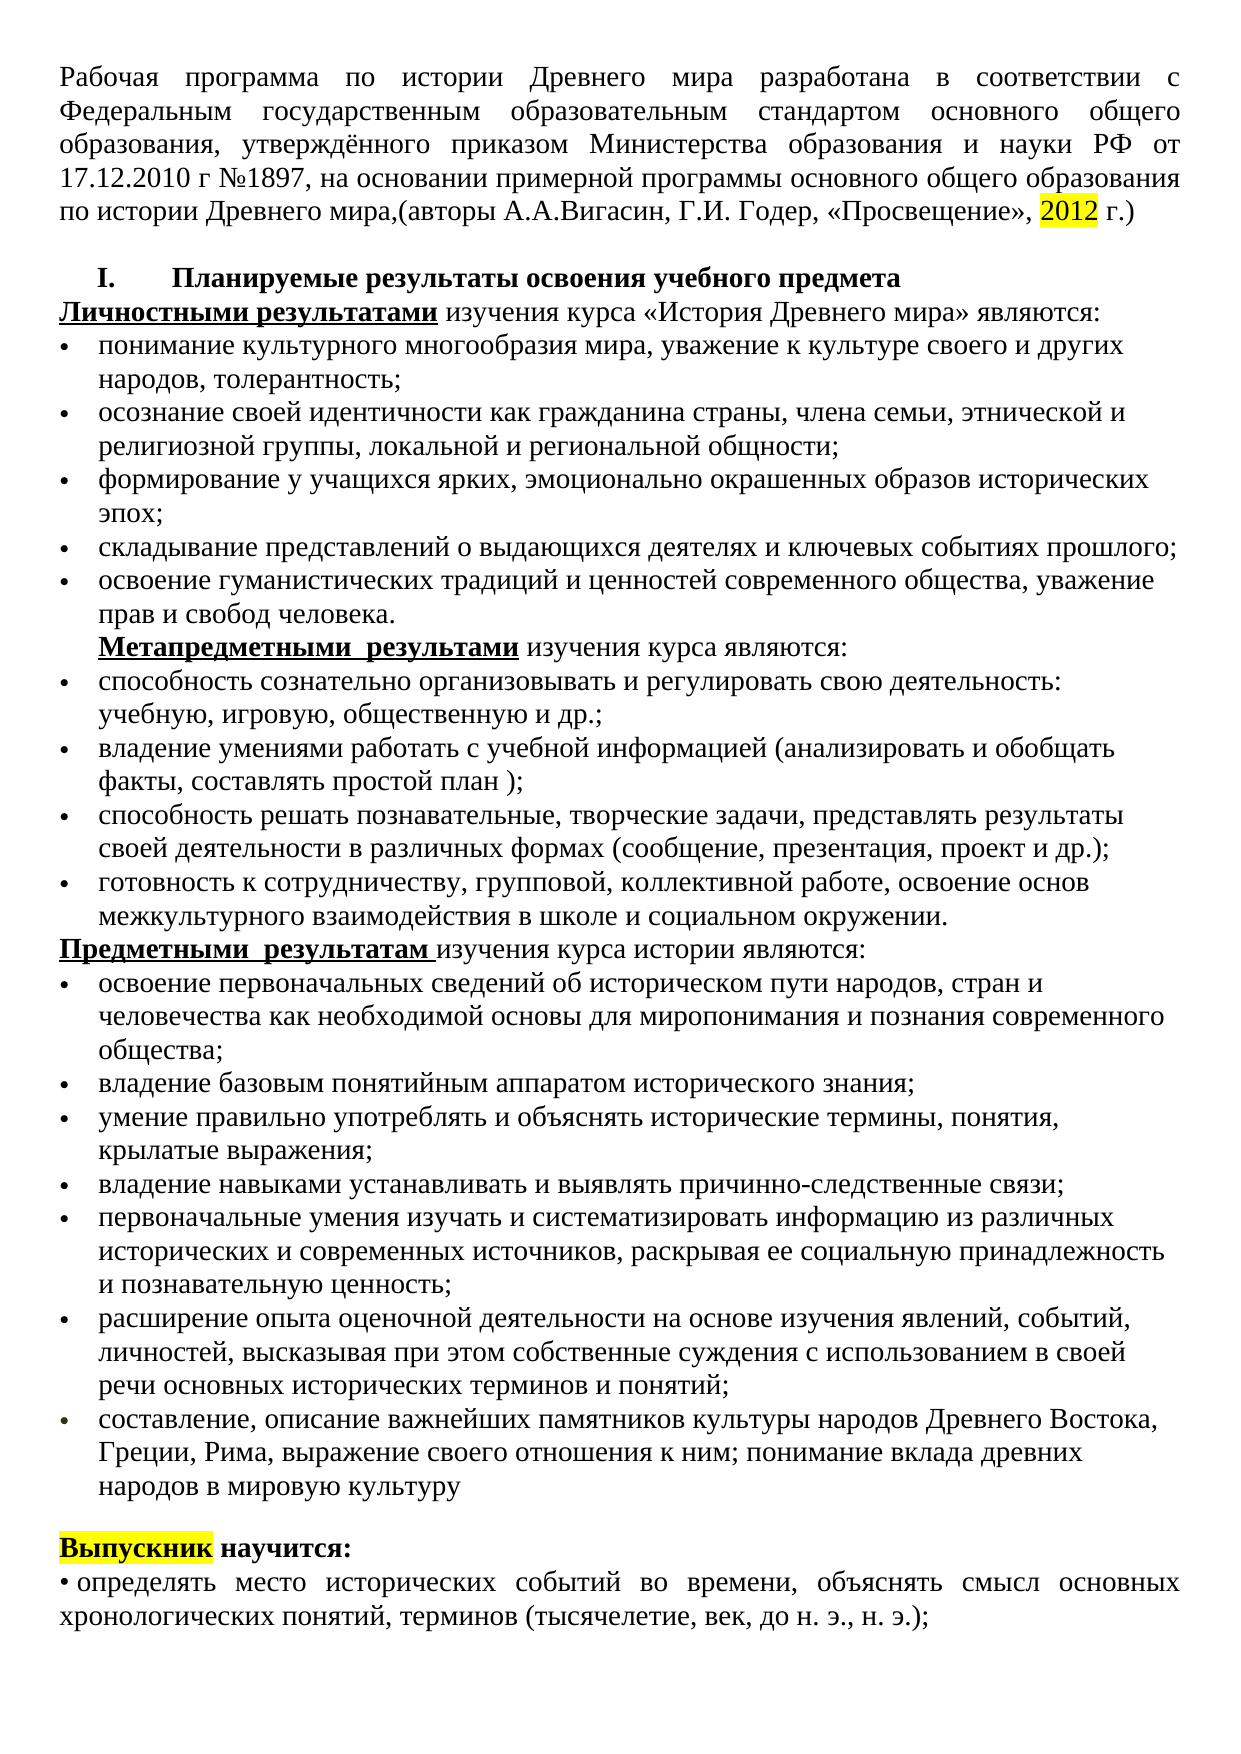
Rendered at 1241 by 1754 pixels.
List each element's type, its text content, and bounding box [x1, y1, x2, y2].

list владение умениями работать с учебной информацией (анализировать и обобщать факты, составлять простой план ); [61, 730, 1181, 797]
list способность сознательно организовывать и регулировать свою деятельность: учебную, игровую, общественную и др.; [61, 663, 1181, 730]
list способность решать познавательные, творческие задачи, представлять результаты своей деятельности в различных формах (сообщение, презентация, проект и др.); [61, 797, 1181, 864]
list умение правильно употреблять и объяснять исторические термины, понятия, крылатые выражения; [61, 1099, 1181, 1166]
list освоение первоначальных сведений об историческом пути народов, стран и человечества как необходимой основы для миропонимания и познания современного общества; [61, 965, 1181, 1065]
list Планируемые результаты освоения учебного предмета [97, 260, 1181, 294]
list составление, описание важнейших памятников культуры народов Древнего Востока, Греции, Рима, выражение своего отношения к ним; понимание вклада древних народов в мировую культуру [61, 1401, 1181, 1501]
text Предметными результатам изучения курса истории являются: [59, 931, 1181, 965]
text • определять место исторических событий во времени, объяснять смысл основных хронологических понятий, терминов (тысячелетие, век, до н. э., н. э.); [59, 1564, 1181, 1631]
text Личностными результатами изучения курса «История Древнего мира» являются: [59, 294, 1181, 327]
list понимание культурного многообразия мира, уважение к культуре своего и других народов, толерантность; [61, 327, 1181, 394]
text Метапредметными результами изучения курса являются: [98, 629, 1181, 663]
list осознание своей идентичности как гражданина страны, члена семьи, этнической и религиозной группы, локальной и региональной общности; [61, 394, 1181, 462]
list складывание представлений о выдающихся деятелях и ключевых событиях прошлого; [61, 529, 1181, 562]
list первоначальные умения изучать и систематизировать информацию из различных исторических и современных источников, раскрывая ее социальную принадлежность и познавательную ценность; [61, 1199, 1181, 1300]
list владение базовым понятийным аппаратом исторического знания; [61, 1065, 1181, 1099]
list расширение опыта оценочной деятельности на основе изучения явлений, событий, личностей, высказывая при этом собственные суждения с использованием в своей речи основных исторических терминов и понятий; [61, 1300, 1181, 1401]
list готовность к сотрудничеству, групповой, коллективной работе, освоение основ межкультурного взаимодействия в школе и социальном окружении. [61, 864, 1181, 931]
text Выпускник научится: [213, 1531, 1181, 1564]
list формирование у учащихся ярких, эмоционально окрашенных образов исторических эпох; [61, 462, 1181, 529]
list владение навыками устанавливать и выявлять причинно-следственные связи; [61, 1166, 1181, 1199]
text Рабочая программа по истории Древнего мира разработана в соответствии с Федеральным государственным образовательным стандартом основного общего образования, утверждённого приказом Министерства образования и науки РФ от 17.12.2010 г №1897, на основании примерной программы основного общего образования по истории Древнего мира,(авторы А.А.Вигасин, Г.И. Годер, «Просвещение», 2012 г.) [59, 59, 1181, 227]
list освоение гуманистических традиций и ценностей современного общества, уважение прав и свобод человека. [61, 562, 1181, 629]
